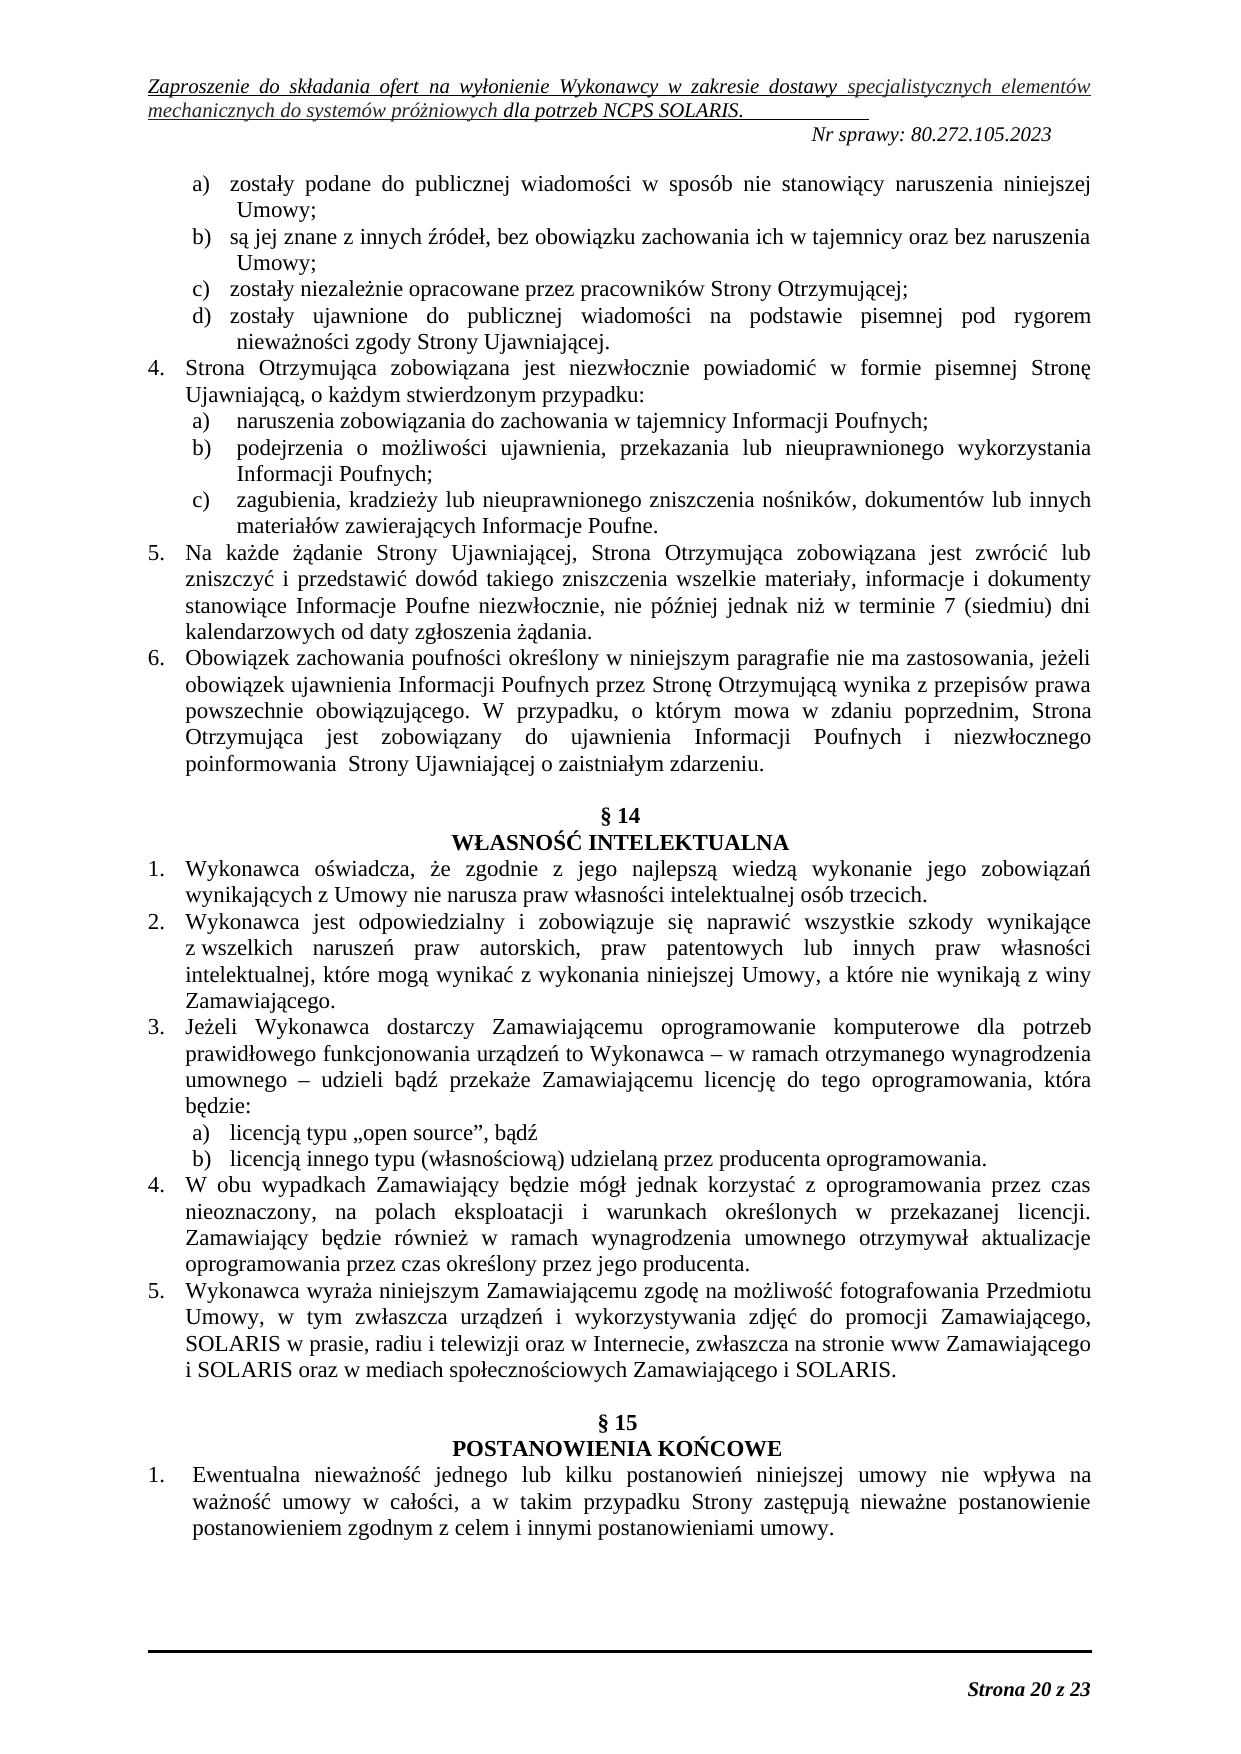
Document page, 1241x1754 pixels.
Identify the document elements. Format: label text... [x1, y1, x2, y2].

list licencją innego typu (własnościową) udzielaną przez producenta oprogramowania. [192, 1145, 1092, 1171]
list zostały niezależnie opracowane przez pracowników Strony Otrzymującej; [192, 275, 1092, 302]
list Strona Otrzymująca zobowiązana jest niezwłocznie powiadomić w formie pisemnej Stronę Ujawniającą, o każdym stwierdzonym przypadku: [148, 354, 1092, 407]
list licencją typu „open source”, bądź [192, 1119, 1092, 1145]
text § 14 [148, 802, 1092, 829]
text § 15 [148, 1409, 1092, 1435]
list zagubienia, kradzieży lub nieuprawnionego zniszczenia nośników, dokumentów lub innych materiałów zawierających Informacje Poufne. [192, 486, 1092, 539]
list Ewentualna nieważność jednego lub kilku postanowień niniejszej umowy nie wpływa na ważność umowy w całości, a w takim przypadku Strony zastępują nieważne postanowienie postanowieniem zgodnym z celem i innymi postanowieniami umowy. [148, 1461, 1092, 1540]
list W obu wypadkach Zamawiający będzie mógł jednak korzystać z oprogramowania przez czas nieoznaczony, na polach eksploatacji i warunkach określonych w przekazanej licencji. Zamawiający będzie również w ramach wynagrodzenia umownego otrzymywał aktualizacje oprogramowania przez czas określony przez jego producenta. [148, 1171, 1092, 1277]
list zostały podane do publicznej wiadomości w sposób nie stanowiący naruszenia niniejszej Umowy; [192, 170, 1092, 223]
list Obowiązek zachowania poufności określony w niniejszym paragrafie nie ma zastosowania, jeżeli obowiązek ujawnienia Informacji Poufnych przez Stronę Otrzymującą wynika z przepisów prawa powszechnie obowiązującego. W przypadku, o którym mowa w zdaniu poprzednim, Strona Otrzymująca jest zobowiązany do ujawnienia Informacji Poufnych i niezwłocznego poinformowania Strony Ujawniającej o zaistniałym zdarzeniu. [148, 644, 1092, 776]
list Wykonawca oświadcza, że zgodnie z jego najlepszą wiedzą wykonanie jego zobowiązań wynikających z Umowy nie narusza praw własności intelektualnej osób trzecich. [148, 855, 1092, 908]
list są jej znane z innych źródeł, bez obowiązku zachowania ich w tajemnicy oraz bez naruszenia Umowy; [192, 223, 1092, 275]
text WŁASNOŚĆ INTELEKTUALNA [148, 829, 1092, 855]
list naruszenia zobowiązania do zachowania w tajemnicy Informacji Poufnych; [192, 407, 1092, 433]
text POSTANOWIENIA KOŃCOWE [148, 1435, 1092, 1461]
list Na każde żądanie Strony Ujawniającej, Strona Otrzymująca zobowiązana jest zwrócić lub zniszczyć i przedstawić dowód takiego zniszczenia wszelkie materiały, informacje i dokumenty stanowiące Informacje Poufne niezwłocznie, nie później jednak niż w terminie 7 (siedmiu) dni kalendarzowych od daty zgłoszenia żądania. [148, 539, 1092, 644]
list zostały ujawnione do publicznej wiadomości na podstawie pisemnej pod rygorem nieważności zgody Strony Ujawniającej. [192, 302, 1092, 354]
list Wykonawca jest odpowiedzialny i zobowiązuje się naprawić wszystkie szkody wynikające z wszelkich naruszeń praw autorskich, praw patentowych lub innych praw własności intelektualnej, które mogą wynikać z wykonania niniejszej Umowy, a które nie wynikają z winy Zamawiającego. [148, 908, 1092, 1013]
list podejrzenia o możliwości ujawnienia, przekazania lub nieuprawnionego wykorzystania Informacji Poufnych; [192, 433, 1092, 486]
list Jeżeli Wykonawca dostarczy Zamawiającemu oprogramowanie komputerowe dla potrzeb prawidłowego funkcjonowania urządzeń to Wykonawca – w ramach otrzymanego wynagrodzenia umownego – udzieli bądź przekaże Zamawiającemu licencję do tego oprogramowania, która będzie: [148, 1013, 1092, 1119]
list Wykonawca wyraża niniejszym Zamawiającemu zgodę na możliwość fotografowania Przedmiotu Umowy, w tym zwłaszcza urządzeń i wykorzystywania zdjęć do promocji Zamawiającego, SOLARIS w prasie, radiu i telewizji oraz w Internecie, zwłaszcza na stronie www Zamawiającego i SOLARIS oraz w mediach społecznościowych Zamawiającego i SOLARIS. [148, 1277, 1092, 1382]
